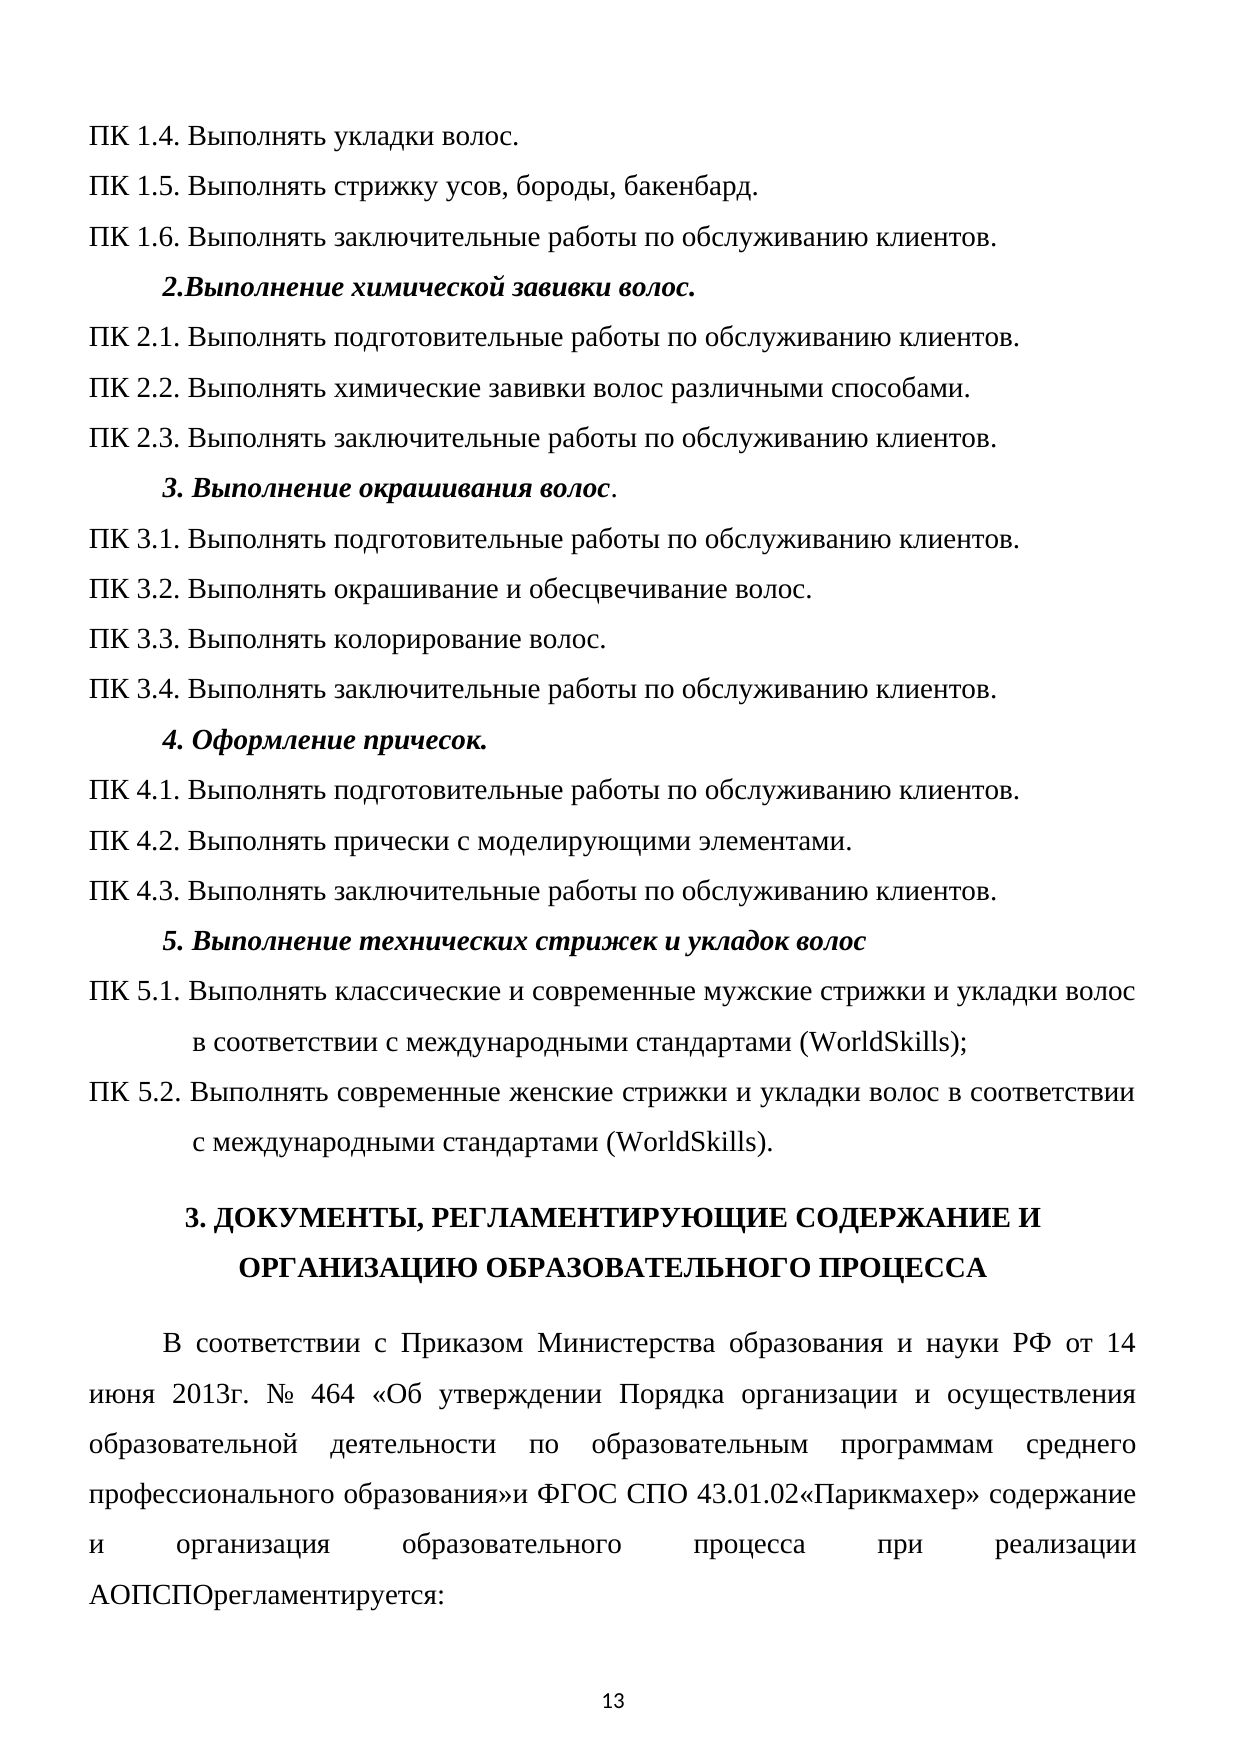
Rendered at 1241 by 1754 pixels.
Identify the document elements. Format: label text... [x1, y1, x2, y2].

text 4. Оформление причесок. [89, 722, 1137, 756]
text 3. Выполнение окрашивания волос. [89, 470, 1137, 504]
text ПК 2.2. Выполнять химические завивки волос различными способами. [89, 370, 1137, 403]
text ПК 1.4. Выполнять укладки волос. [89, 118, 1137, 152]
text ПК 2.1. Выполнять подготовительные работы по обслуживанию клиентов. [89, 319, 1137, 353]
text В соответствии с Приказом Министерства образования и науки РФ от 14 июня 2013г. № 464 «Об утверждении Порядка организации и осуществления образовательной деятельности по образовательным программам среднего профессионального образования»и ФГОС СПО 43.01.02«Парикмахер» содержание и организация образовательного процесса при реализации АОПСПОрегламентируется: [89, 1325, 1137, 1611]
text 2.Выполнение химической завивки волос. [89, 269, 1137, 303]
text ПК 3.3. Выполнять колорирование волос. [89, 621, 1137, 655]
text ПК 4.1. Выполнять подготовительные работы по обслуживанию клиентов. [89, 772, 1137, 806]
text ПК 2.3. Выполнять заключительные работы по обслуживанию клиентов. [89, 420, 1137, 454]
text ПК 4.3. Выполнять заключительные работы по обслуживанию клиентов. [89, 873, 1137, 906]
text ПК 3.1. Выполнять подготовительные работы по обслуживанию клиентов. [89, 521, 1137, 554]
text ПК 1.5. Выполнять стрижку усов, бороды, бакенбард. [89, 168, 1137, 202]
text 5. Выполнение технических стрижек и укладок волос [89, 923, 1137, 957]
text ПК 5.1. Выполнять классические и современные мужские стрижки и укладки волос в соответствии с международными стандартами (WorldSkills); [89, 973, 1137, 1057]
text ПК 3.2. Выполнять окрашивание и обесцвечивание волос. [89, 571, 1137, 604]
text ПК 1.6. Выполнять заключительные работы по обслуживанию клиентов. [89, 219, 1137, 252]
text ОРГАНИЗАЦИЮ ОБРАЗОВАТЕЛЬНОГО ПРОЦЕССА [89, 1250, 1137, 1284]
text ПК 5.2. Выполнять современные женские стрижки и укладки волос в соответствии с международными стандартами (WorldSkills). [89, 1074, 1137, 1158]
text ПК 3.4. Выполнять заключительные работы по обслуживанию клиентов. [89, 672, 1137, 705]
text 3. ДОКУМЕНТЫ, РЕГЛАМЕНТИРУЮЩИЕ СОДЕРЖАНИЕ И [89, 1200, 1137, 1233]
text ПК 4.2. Выполнять прически с моделирующими элементами. [89, 823, 1137, 856]
